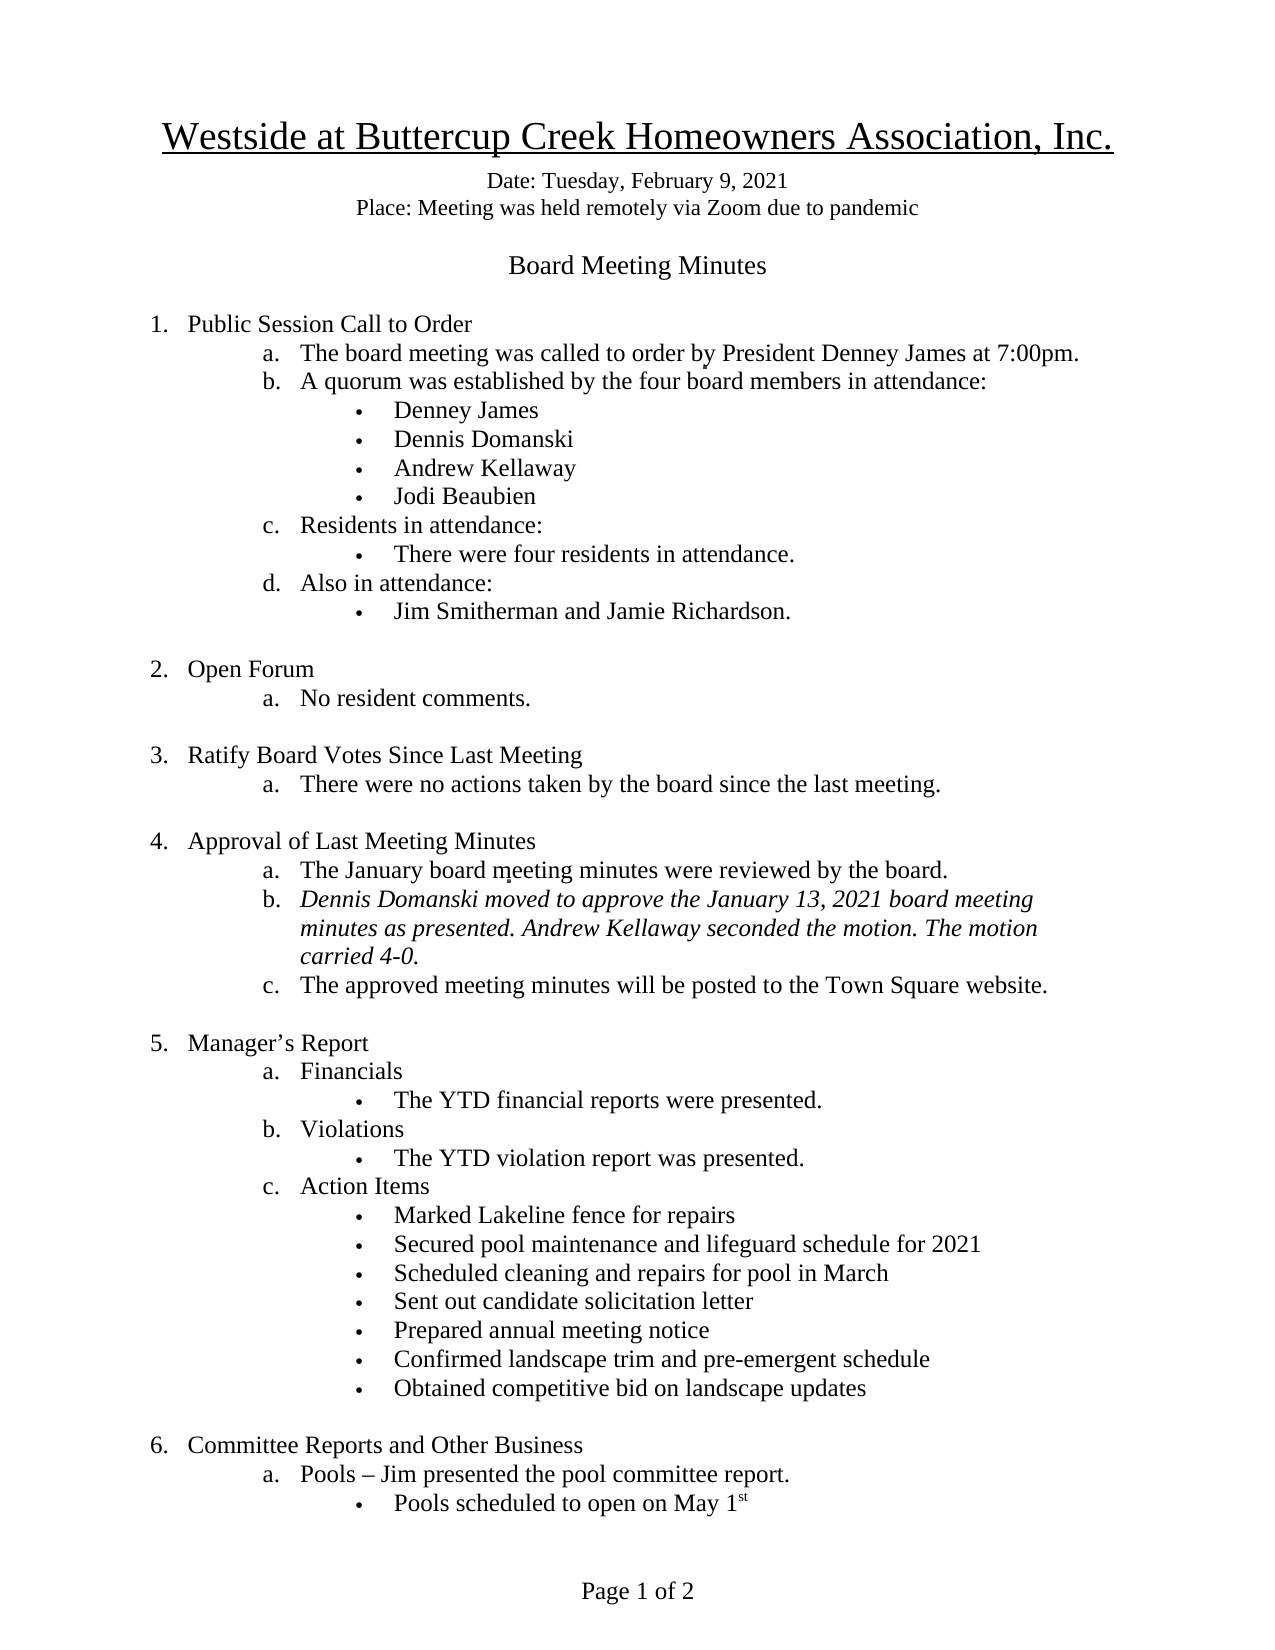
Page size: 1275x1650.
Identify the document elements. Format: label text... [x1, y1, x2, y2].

list Jim Smitherman and Jamie Richardson. [356, 596, 1116, 625]
list A quorum was established by the four board members in attendance: [262, 366, 1116, 395]
list Jodi Beaubien [356, 481, 1116, 510]
text Date: Tuesday, February 9, 2021 [150, 168, 1125, 194]
list Approval of Last Meeting Minutes [150, 826, 1116, 855]
list The board meeting was called to order by President Denney James at 7:00pm. [262, 338, 1116, 366]
list Ratify Board Votes Since Last Meeting [150, 740, 1116, 769]
list No resident comments. [262, 683, 1116, 711]
list Sent out candidate solicitation letter [356, 1286, 1116, 1315]
list Public Session Call to Order [150, 309, 1116, 338]
list The January board meeting minutes were reviewed by the board. [262, 855, 1116, 884]
list Dennis Domanski moved to approve the January 13, 2021 board meeting minutes as presented. Andrew Kellaway seconded the motion. The motion carried 4-0. [262, 884, 1116, 970]
list Residents in attendance: [262, 510, 1116, 539]
list The approved meeting minutes will be posted to the Town Square website. [262, 970, 1116, 999]
list Pools – Jim presented the pool committee report. [262, 1459, 1116, 1488]
list There were no actions taken by the board since the last meeting. [262, 769, 1116, 798]
list Manager’s Report [150, 1028, 1116, 1056]
list The YTD violation report was presented. [356, 1143, 1116, 1171]
list Pools scheduled to open on May 1st [356, 1488, 1116, 1516]
list Secured pool maintenance and lifeguard schedule for 2021 [356, 1229, 1116, 1258]
list There were four residents in attendance. [356, 539, 1116, 568]
list Action Items [262, 1171, 1116, 1200]
list Financials [262, 1056, 1116, 1085]
list Open Forum [150, 654, 1116, 683]
list The YTD financial reports were presented. [356, 1085, 1116, 1114]
list Violations [262, 1114, 1116, 1143]
list Committee Reports and Other Business [150, 1430, 1116, 1459]
list Obtained competitive bid on landscape updates [356, 1373, 1116, 1401]
list Dennis Domanski [356, 424, 1116, 453]
text Board Meeting Minutes [150, 249, 1125, 280]
list Denney James [356, 395, 1116, 424]
list Prepared annual meeting notice [356, 1315, 1116, 1344]
text Westside at Buttercup Creek Homeowners Association, Inc. [150, 112, 1125, 158]
list Scheduled cleaning and repairs for pool in March [356, 1258, 1116, 1286]
list Also in attendance: [262, 568, 1116, 596]
list Confirmed landscape trim and pre-emergent schedule [356, 1344, 1116, 1373]
list Andrew Kellaway [356, 453, 1116, 481]
text Place: Meeting was held remotely via Zoom due to pandemic [150, 194, 1125, 220]
list Marked Lakeline fence for repairs [356, 1200, 1116, 1229]
